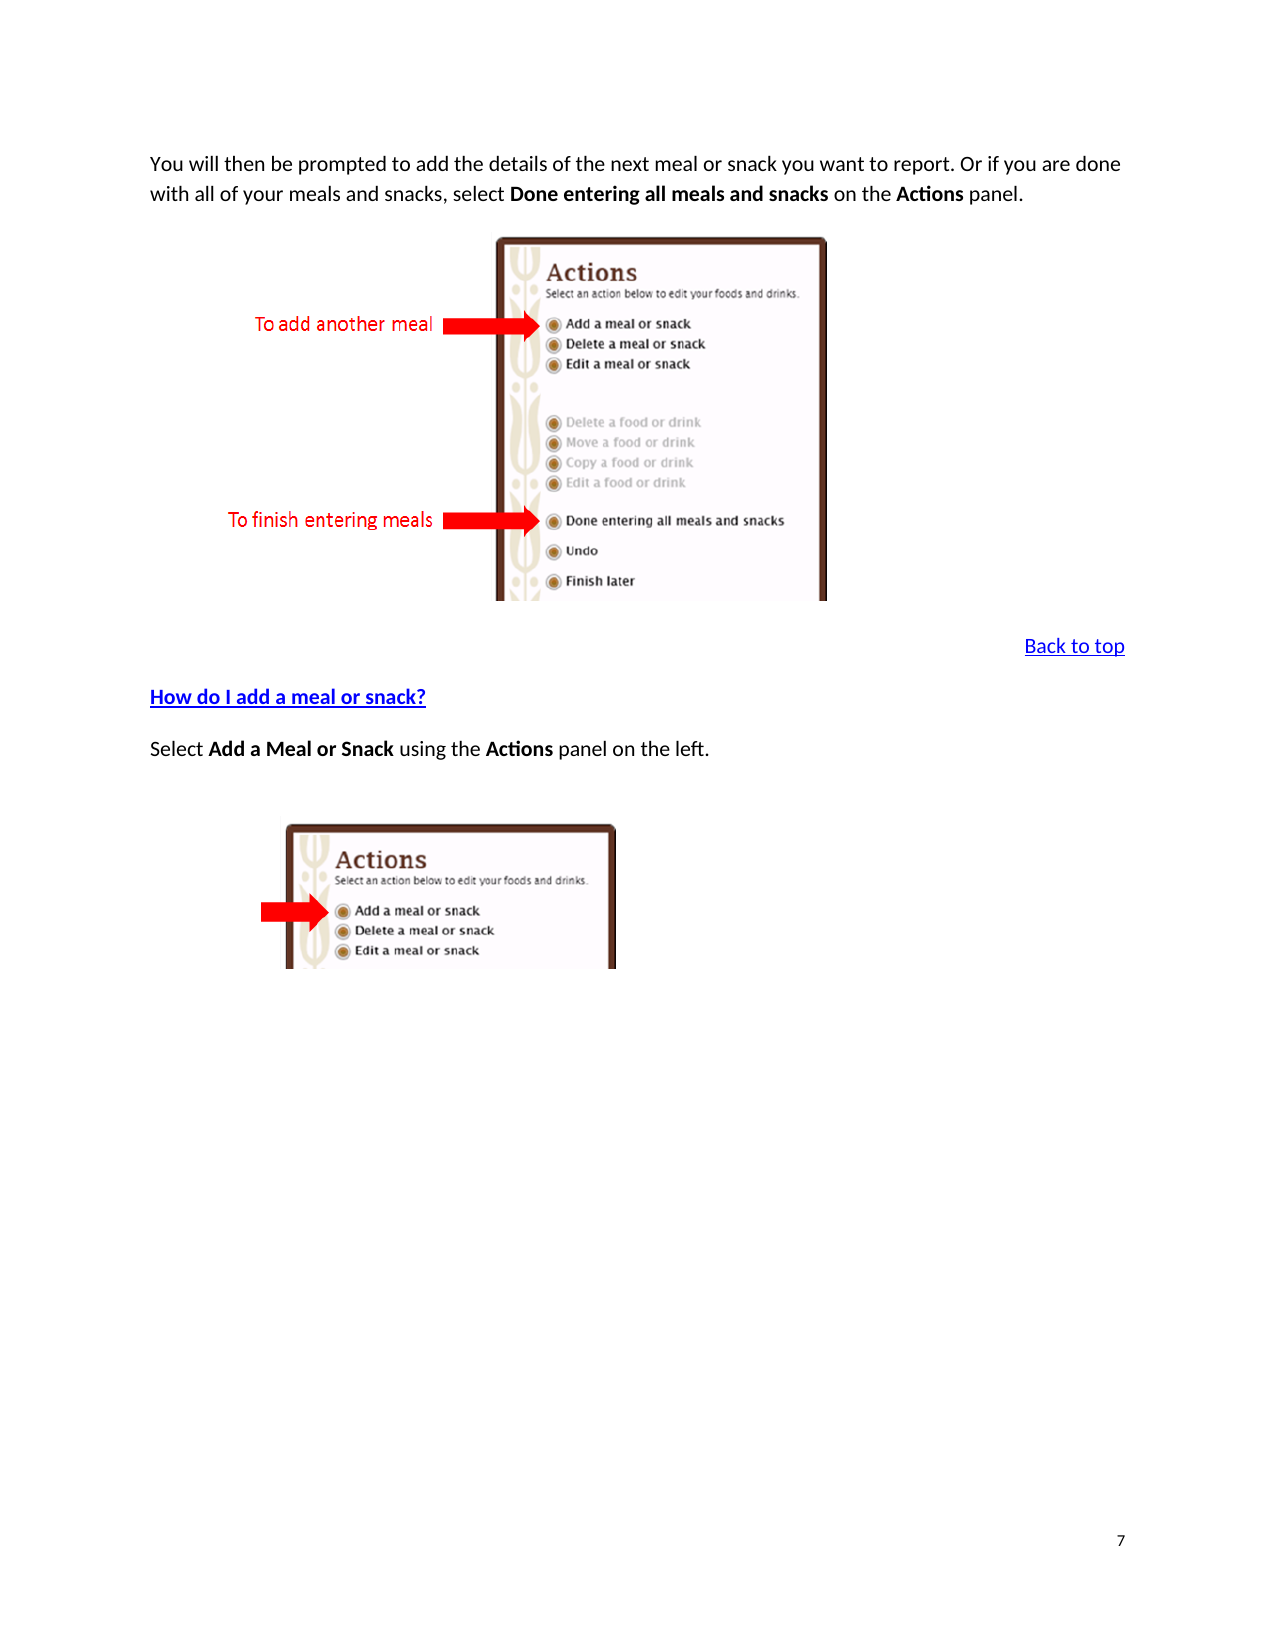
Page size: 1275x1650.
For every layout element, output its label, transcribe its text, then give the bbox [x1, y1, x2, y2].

text You will then be prompted to add the details of the next meal or snack you want to report. Or if you are done with all of your meals and snacks, select Done entering all meals and snacks on the Actions panel. [150, 150, 1125, 207]
picture [225, 232, 832, 608]
text Back to top [150, 632, 1125, 658]
picture [225, 786, 658, 983]
text Select Add a Meal or Snack using the Actions panel on the left. [150, 735, 1125, 761]
text How do I add a meal or snack? [150, 683, 1125, 710]
